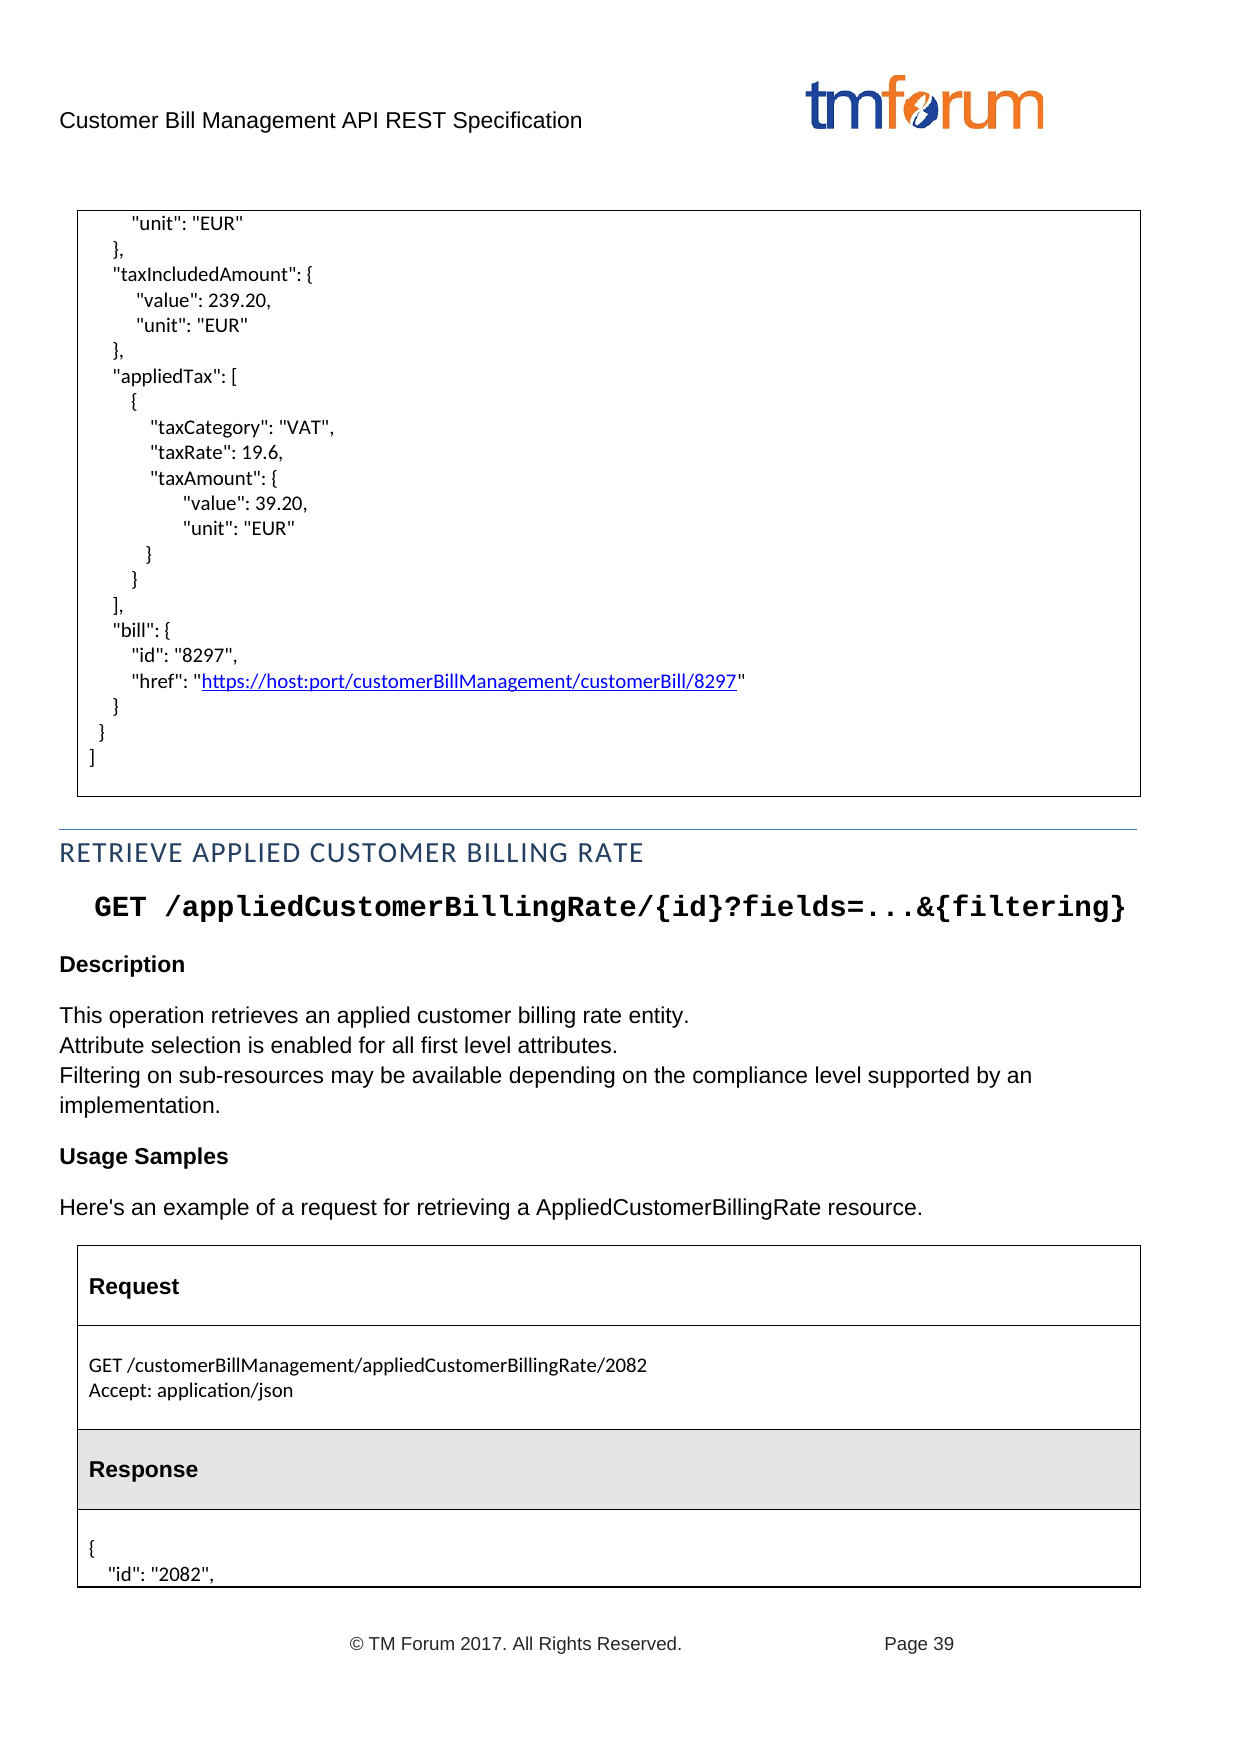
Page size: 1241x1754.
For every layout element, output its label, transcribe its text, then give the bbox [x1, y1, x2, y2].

text Usage Samples [59, 1143, 1137, 1169]
subtitle Retrieve applied customer billing rate [59, 830, 1137, 870]
table_cell Response [78, 1430, 1140, 1509]
text Description [59, 951, 1137, 977]
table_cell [78, 211, 1140, 796]
picture [805, 75, 1044, 129]
table_header Request [78, 1246, 1140, 1325]
text This operation retrieves an applied customer billing rate entity. Attribute selection is enabled for all first level attributes. Filtering on sub-resources may be available depending on the compliance level supported by an implementation. [59, 1002, 1137, 1118]
text GET /appliedCustomerBillingRate/{id}?fields=...&{filtering} [59, 892, 1137, 925]
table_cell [78, 1510, 1140, 1586]
table_cell GET /customerBillManagement/appliedCustomerBillingRate/2082 Accept: application/json [78, 1326, 1140, 1429]
text Here's an example of a request for retrieving a AppliedCustomerBillingRate resource. [59, 1194, 1137, 1221]
